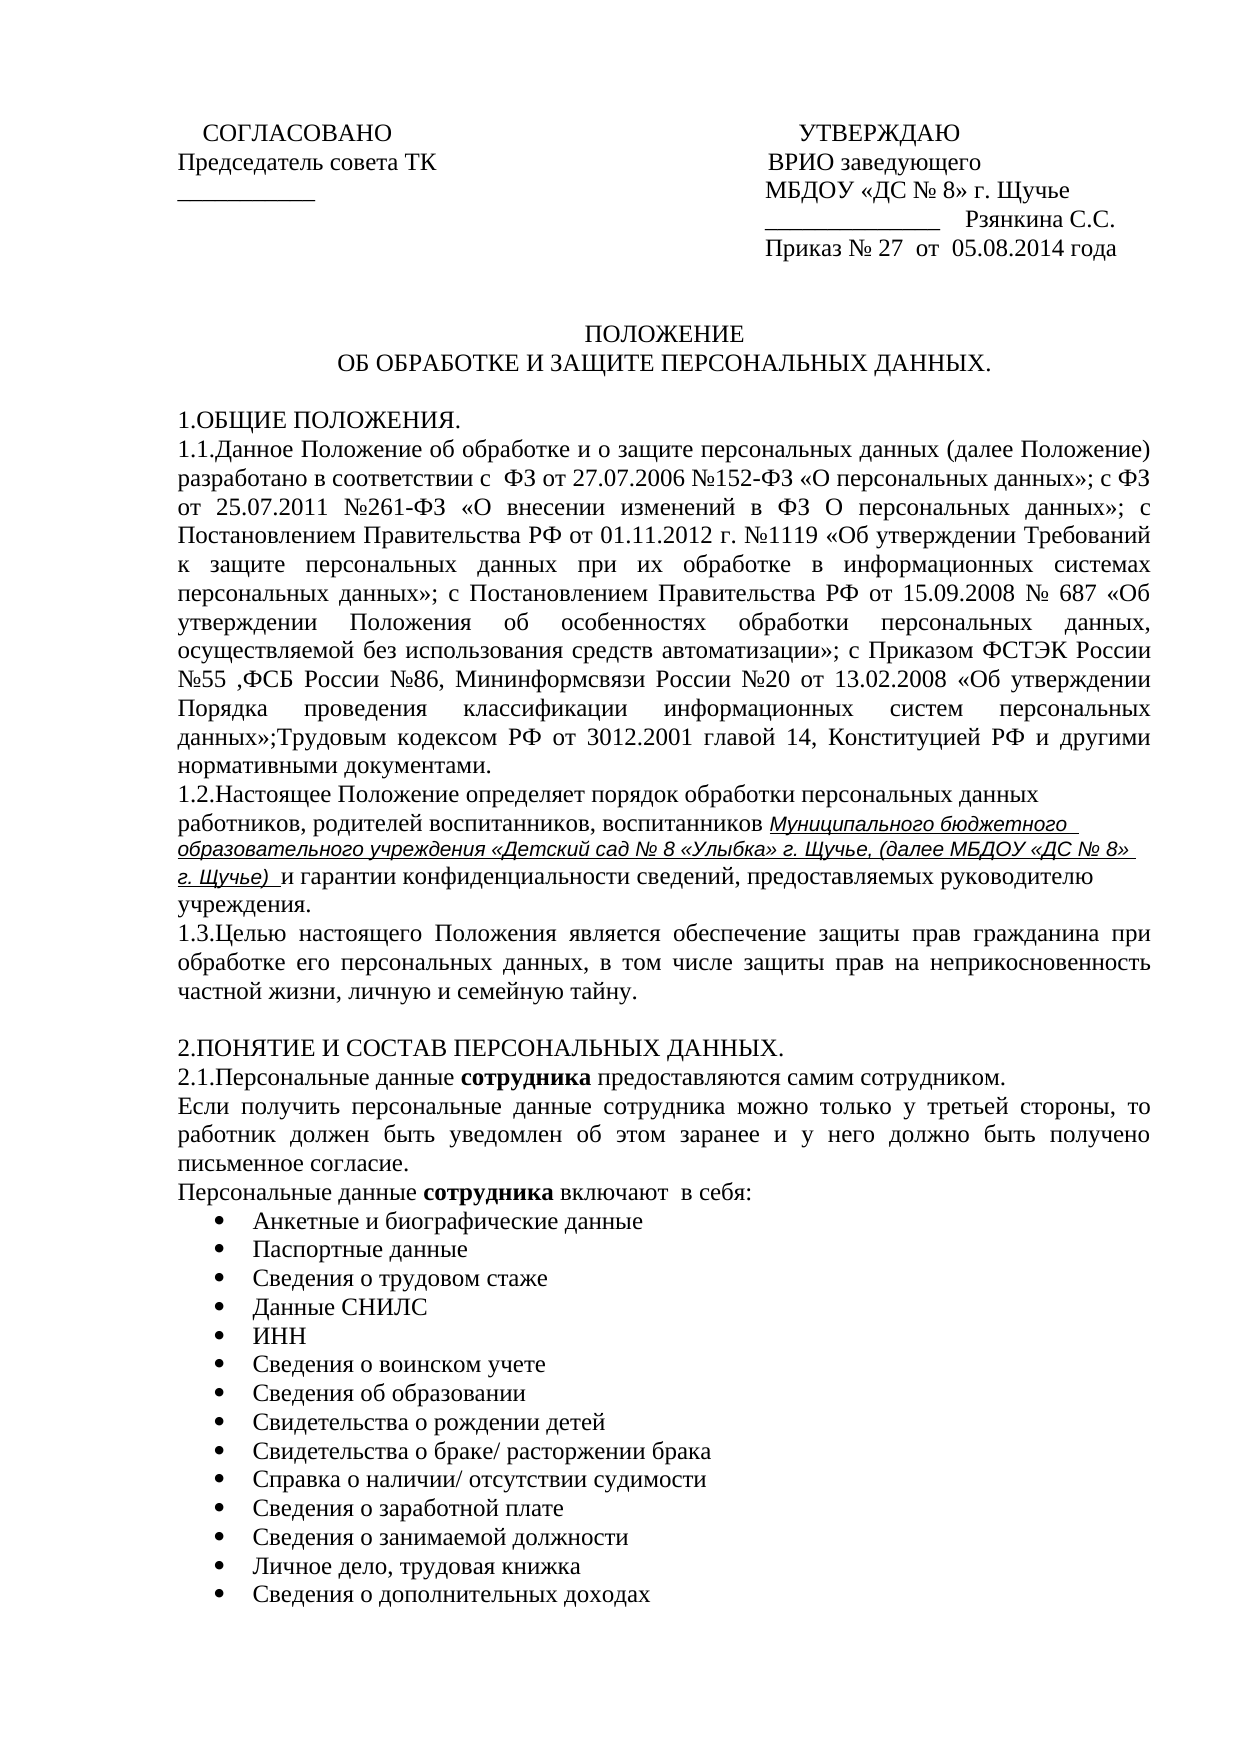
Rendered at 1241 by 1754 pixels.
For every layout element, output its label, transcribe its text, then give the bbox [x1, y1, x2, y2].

text ПОЛОЖЕНИЕ [177, 319, 1152, 348]
text 1.2.Настоящее Положение определяет порядок обработки персональных данных работников, родителей воспитанников, воспитанников Муниципального бюджетного образовательного учреждения «Детский сад № 8 «Улыбка» г. Щучье, (далее МБДОУ «ДС № 8» г. Щучье) и гарантии конфиденциальности сведений, предоставляемых руководителю учреждения. [177, 779, 1152, 918]
list Данные СНИЛС [215, 1292, 1152, 1321]
list ИНН [215, 1321, 1152, 1349]
list Сведения о дополнительных доходах [215, 1579, 1152, 1608]
list Справка о наличии/ отсутствии судимости [215, 1464, 1152, 1493]
text 1.ОБЩИЕ ПОЛОЖЕНИЯ. [177, 406, 1152, 434]
text Председатель совета ТК ВРИО заведующего [177, 147, 1152, 176]
list Анкетные и биографические данные [215, 1206, 1152, 1234]
list Сведения о заработной плате [215, 1493, 1152, 1522]
text ___________ МБДОУ «ДС № 8» г. Щучье [177, 176, 1152, 204]
text ОБ ОБРАБОТКЕ И ЗАЩИТЕ ПЕРСОНАЛЬНЫХ ДАННЫХ. [177, 348, 1152, 377]
text Приказ № 27 от 05.08.2014 года [177, 233, 1152, 262]
list Свидетельства о рождении детей [215, 1407, 1152, 1436]
text 1.1.Данное Положение об обработке и о защите персональных данных (далее Положение) разработано в соответствии с ФЗ от 27.07.2006 №152-ФЗ «О персональных данных»; с ФЗ от 25.07.2011 №261-ФЗ «О внесении изменений в ФЗ О персональных данных»; с Постановлением Правительства РФ от 01.11.2012 г. №1119 «Об утверждении Требований к защите персональных данных при их обработке в информационных системах персональных данных»; с Постановлением Правительства РФ от 15.09.2008 № 687 «Об утверждении Положения об особенностях обработки персональных данных, осуществляемой без использования средств автоматизации»; с Приказом ФСТЭК России №55 ,ФСБ России №86, Мининформсвязи России №20 от 13.02.2008 «Об утверждении Порядка проведения классификации информационных систем персональных данных»;Трудовым кодексом РФ от 3012.2001 главой 14, Конституцией РФ и другими нормативными документами. [177, 434, 1152, 779]
list Сведения об образовании [215, 1378, 1152, 1407]
text 1.3.Целью настоящего Положения является обеспечение защиты прав гражданина при обработке его персональных данных, в том числе защиты прав на неприкосновенность частной жизни, личную и семейную тайну. [177, 918, 1152, 1004]
text СОГЛАСОВАНО УТВЕРЖДАЮ [177, 118, 1152, 147]
list Сведения о воинском учете [215, 1349, 1152, 1378]
list Свидетельства о браке/ расторжении брака [215, 1436, 1152, 1464]
list Личное дело, трудовая книжка [215, 1551, 1152, 1579]
text ______________ Рзянкина С.С. [177, 204, 1152, 233]
text Персональные данные сотрудника включают в себя: [177, 1177, 1152, 1206]
text 2.ПОНЯТИЕ И СОСТАВ ПЕРСОНАЛЬНЫХ ДАННЫХ. [177, 1033, 1152, 1062]
list Сведения о занимаемой должности [215, 1522, 1152, 1551]
text 2.1.Персональные данные сотрудника предоставляются самим сотрудником. [177, 1062, 1152, 1091]
text Если получить персональные данные сотрудника можно только у третьей стороны, то работник должен быть уведомлен об этом заранее и у него должно быть получено письменное согласие. [177, 1091, 1152, 1177]
list Паспортные данные [215, 1234, 1152, 1263]
list Сведения о трудовом стаже [215, 1263, 1152, 1292]
